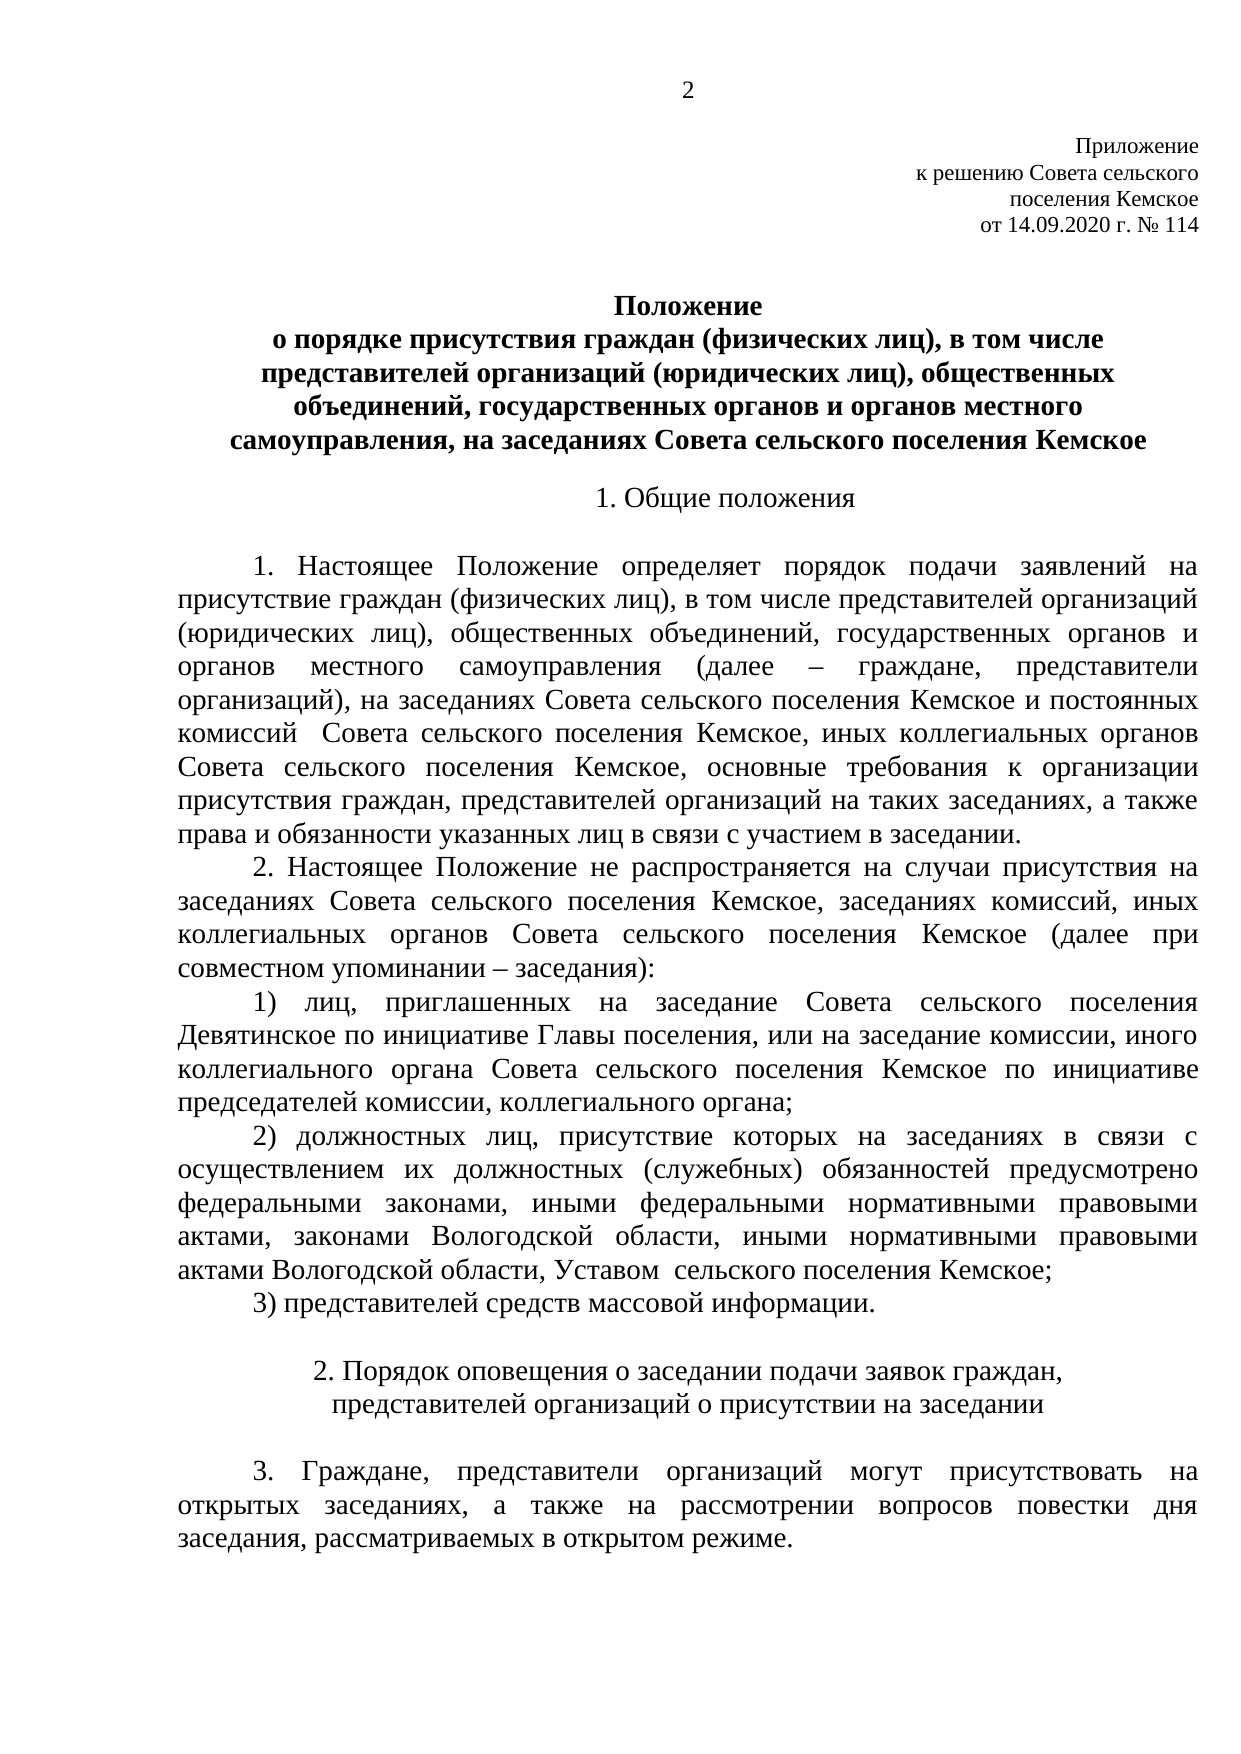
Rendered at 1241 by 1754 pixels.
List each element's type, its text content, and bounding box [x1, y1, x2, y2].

text 1. Общие положения [177, 481, 1199, 514]
text Приложение [177, 132, 1199, 159]
text 1. Настоящее Положение определяет порядок подачи заявлений на присутствие граждан (физических лиц), в том числе представителей организаций (юридических лиц), общественных объединений, государственных органов и органов местного самоуправления (далее – граждане, представители организаций), на заседаниях Совета сельского поселения Кемское и постоянных комиссий Совета сельского поселения Кемское, иных коллегиальных органов Совета сельского поселения Кемское, основные требования к организации присутствия граждан, представителей организаций на таких заседаниях, а также права и обязанности указанных лиц в связи с участием в заседании. [177, 548, 1199, 849]
text представителей организаций о присутствии на заседании [177, 1386, 1199, 1420]
text к решению Совета сельского поселения Кемское [177, 159, 1199, 212]
text 3. Граждане, представители организаций могут присутствовать на открытых заседаниях, а также на рассмотрении вопросов повестки дня заседания, рассматриваемых в открытом режиме. [177, 1453, 1199, 1554]
text о порядке присутствия граждан (физических лиц), в том числе представителей организаций (юридических лиц), общественных объединений, государственных органов и органов местного самоуправления, на заседаниях Совета сельского поселения Кемское [177, 321, 1199, 456]
text 2) должностных лиц, присутствие которых на заседаниях в связи с осуществлением их должностных (служебных) обязанностей предусмотрено федеральными законами, иными федеральными нормативными правовыми актами, законами Вологодской области, иными нормативными правовыми актами Вологодской области, Уставом сельского поселения Кемское; [177, 1118, 1199, 1286]
text 1) лиц, приглашенных на заседание Совета сельского поселения Девятинское по инициативе Главы поселения, или на заседание комиссии, иного коллегиального органа Совета сельского поселения Кемское по инициативе председателей комиссии, коллегиального органа; [177, 984, 1199, 1118]
text 2. Порядок оповещения о заседании подачи заявок граждан, [177, 1353, 1199, 1386]
text от 14.09.2020 г. № 114 [177, 212, 1199, 238]
text 2. Настоящее Положение не распространяется на случаи присутствия на заседаниях Совета сельского поселения Кемское, заседаниях комиссий, иных коллегиальных органов Совета сельского поселения Кемское (далее при совместном упоминании – заседания): [177, 849, 1199, 984]
text Положение [177, 288, 1199, 321]
text 3) представителей средств массовой информации. [177, 1286, 1199, 1319]
